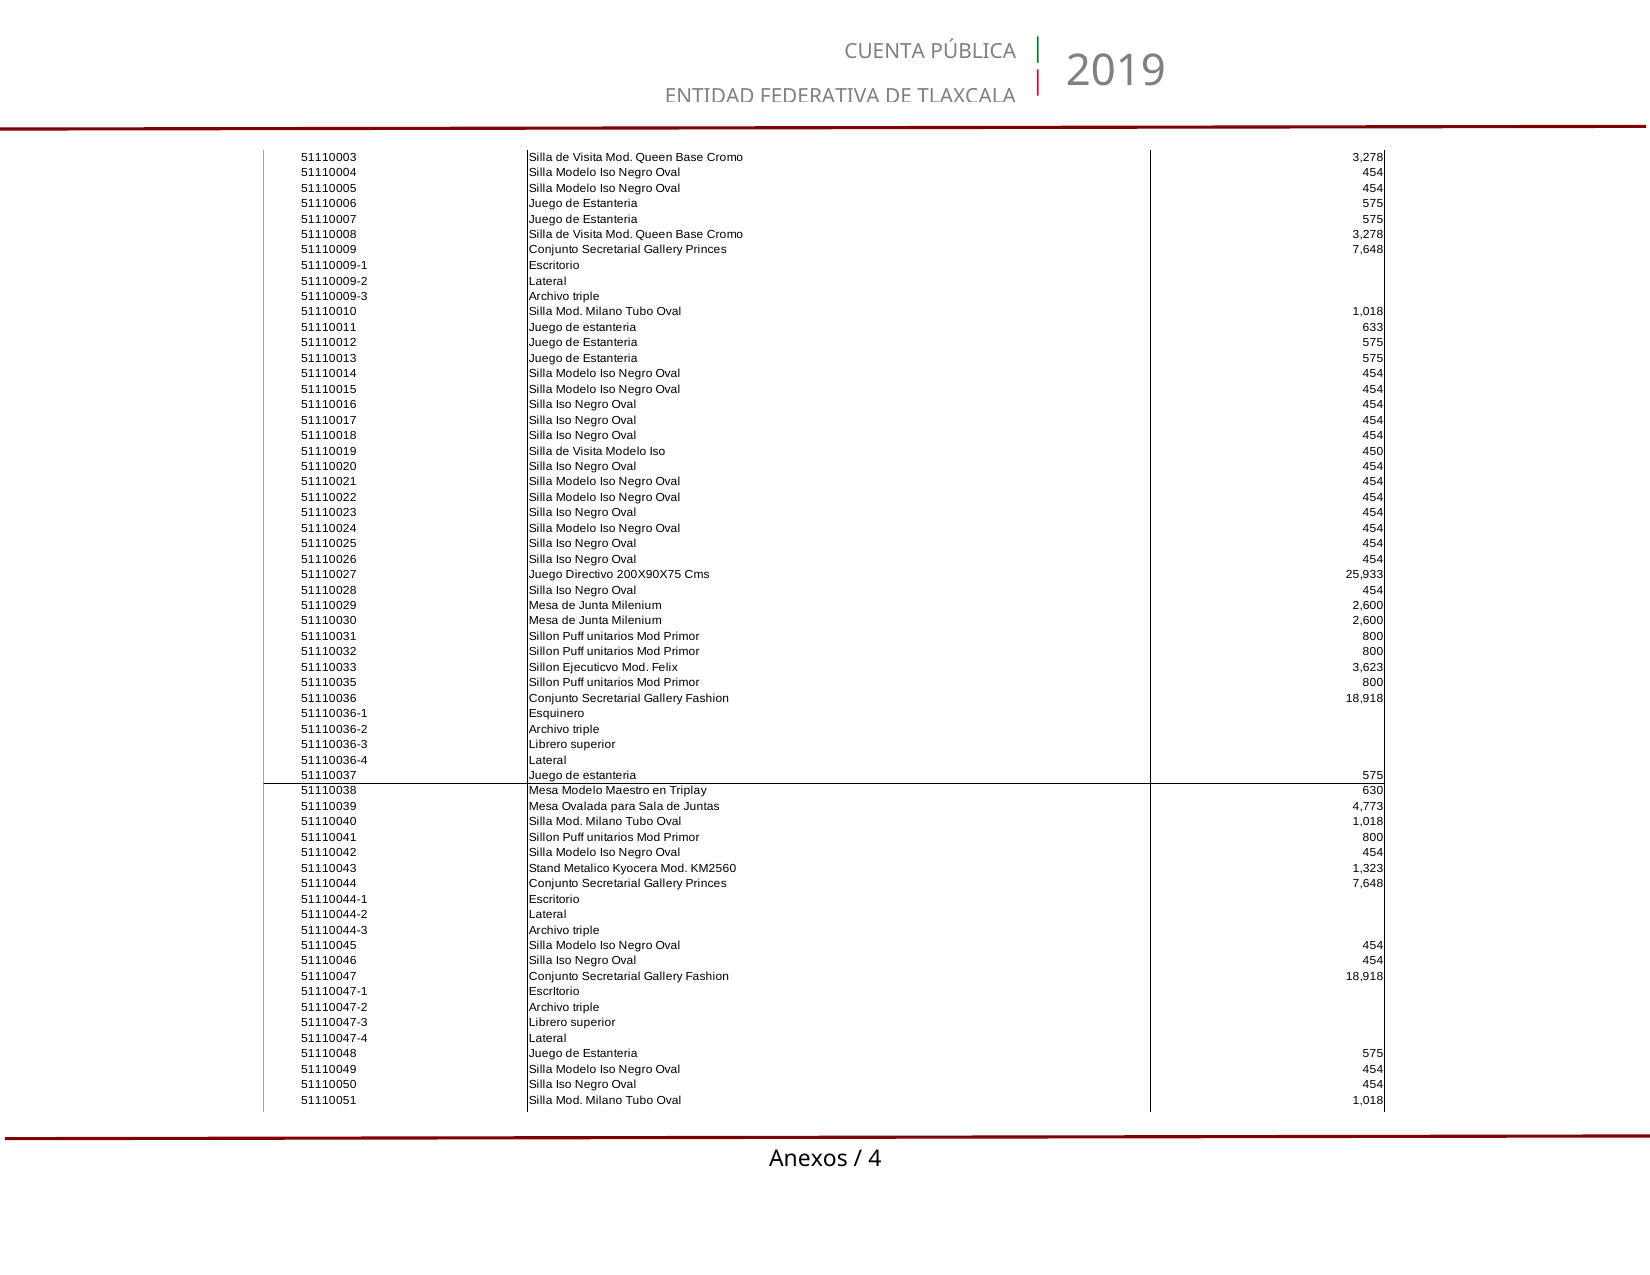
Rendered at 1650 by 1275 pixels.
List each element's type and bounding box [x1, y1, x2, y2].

picture [1031, 27, 1050, 99]
